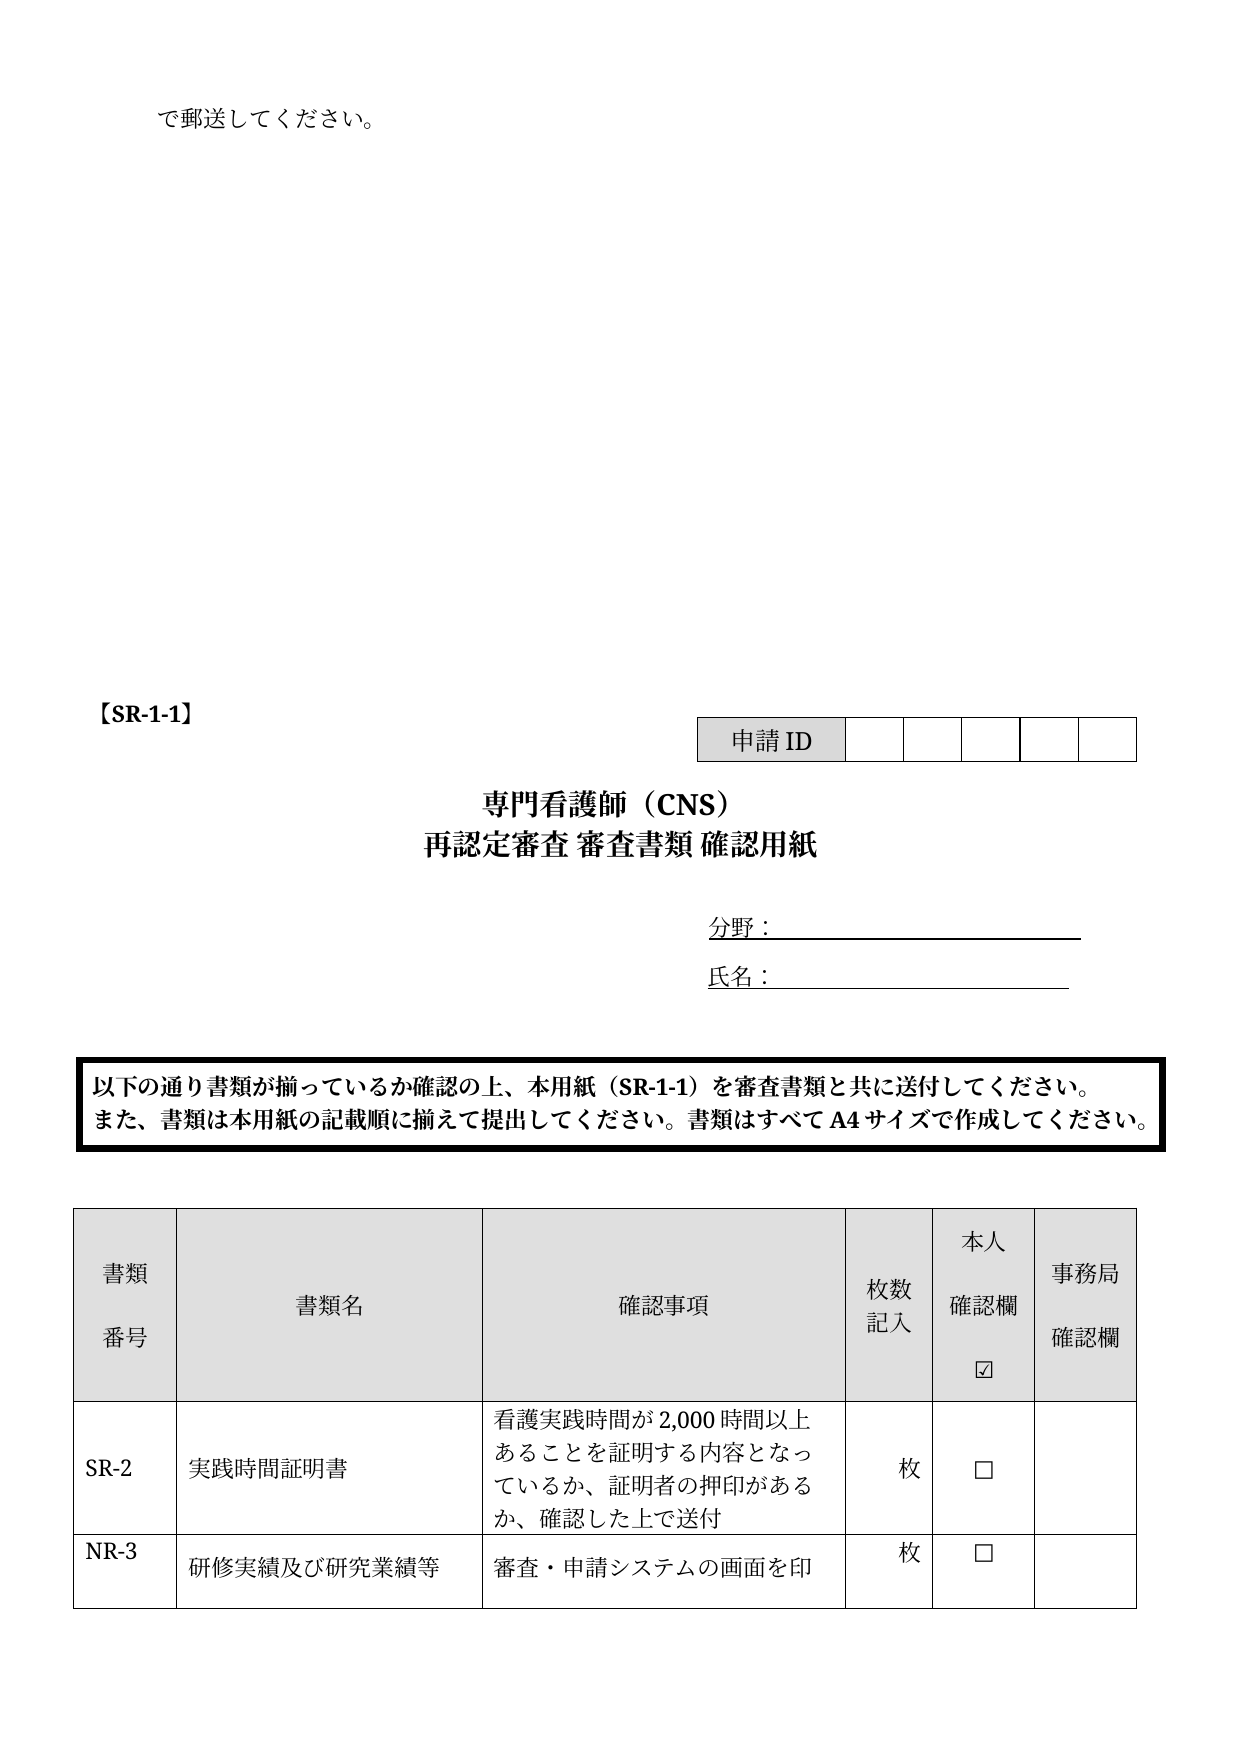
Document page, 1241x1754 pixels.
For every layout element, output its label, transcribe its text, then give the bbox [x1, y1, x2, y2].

table_header [1021, 718, 1078, 761]
text 【SR-1-1】 [89, 697, 1137, 728]
text 専門看護師（CNS） [89, 791, 1137, 822]
table_header 書類 番号 [74, 1209, 176, 1401]
table_cell SR-2 [74, 1402, 176, 1534]
text で郵送してください。 [89, 101, 1137, 134]
table_header [904, 718, 961, 761]
table_cell 審査・申請システムの画面を印刷して送付 [483, 1535, 845, 1608]
table_header 確認事項 [483, 1209, 845, 1401]
table_cell 看護実践時間が2,000時間以上あることを証明する内容となっているか、証明者の押印があるか、確認した上で送付 [483, 1402, 845, 1534]
table_cell □ [933, 1535, 1034, 1608]
text 氏名： [89, 959, 1137, 992]
table_header [962, 718, 1019, 761]
table_header 書類名 [177, 1209, 482, 1401]
table_cell 枚 [846, 1402, 932, 1534]
table_header [1079, 718, 1136, 761]
table_cell □ [933, 1402, 1034, 1534]
table_cell 枚 [846, 1535, 932, 1608]
table_header [846, 718, 903, 761]
table_cell NR-3 [74, 1535, 176, 1608]
table_cell [1035, 1402, 1136, 1534]
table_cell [177, 1535, 482, 1608]
table_cell 実践時間証明書 [177, 1402, 482, 1534]
table_header 枚数記入 [846, 1209, 932, 1401]
text 分野： [89, 910, 1137, 943]
table_cell [1035, 1535, 1136, 1608]
text 再認定審査 審査書類 確認用紙 [0, 822, 1152, 864]
table_header 本人 確認欄☑ [933, 1209, 1034, 1401]
table_header 事務局 確認欄 [1035, 1209, 1136, 1401]
table_header 申請ID [698, 718, 845, 761]
